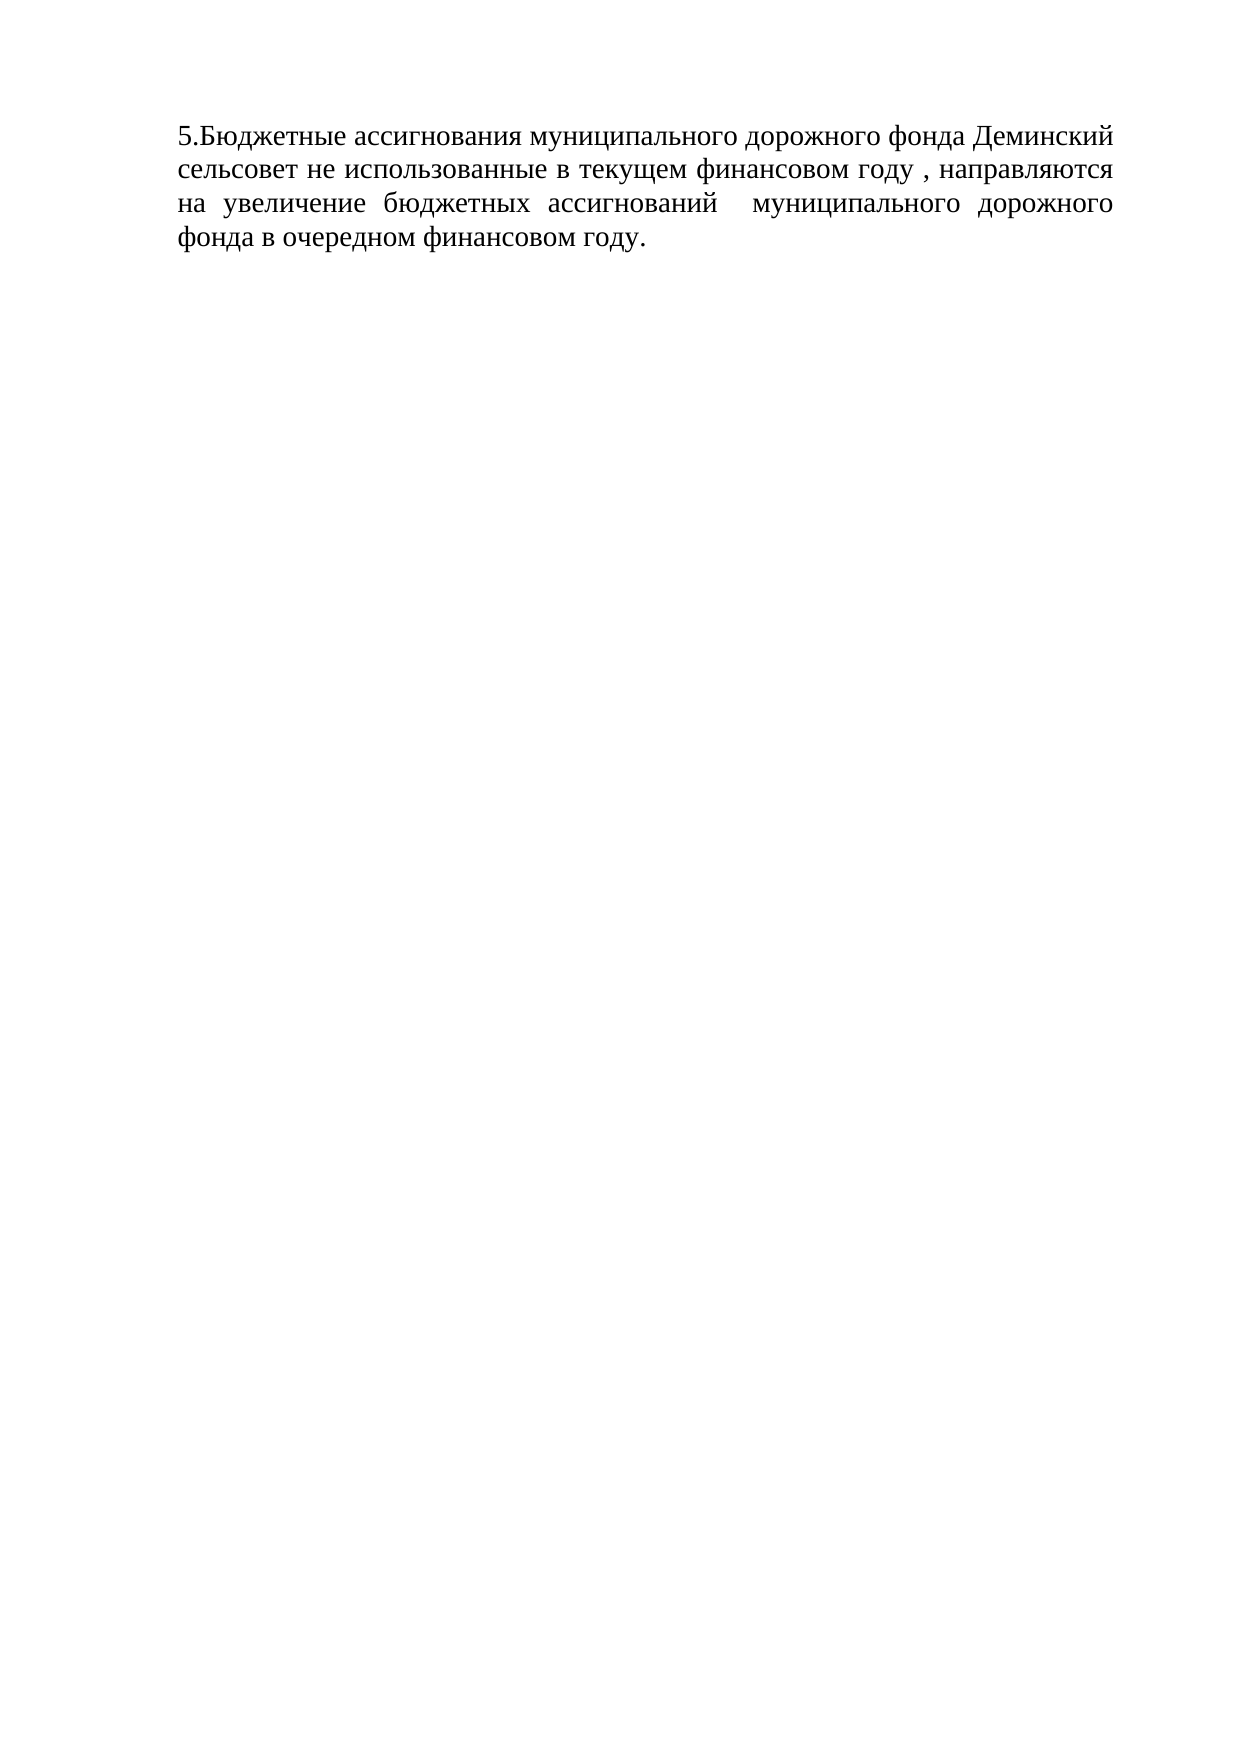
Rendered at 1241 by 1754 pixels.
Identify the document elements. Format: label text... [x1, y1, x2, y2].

text 5.Бюджетные ассигнования муниципального дорожного фонда Деминский сельсовет не использованные в текущем финансовом году , направляются на увеличение бюджетных ассигнований муниципального дорожного фонда в очередном финансовом году. [177, 118, 1114, 252]
